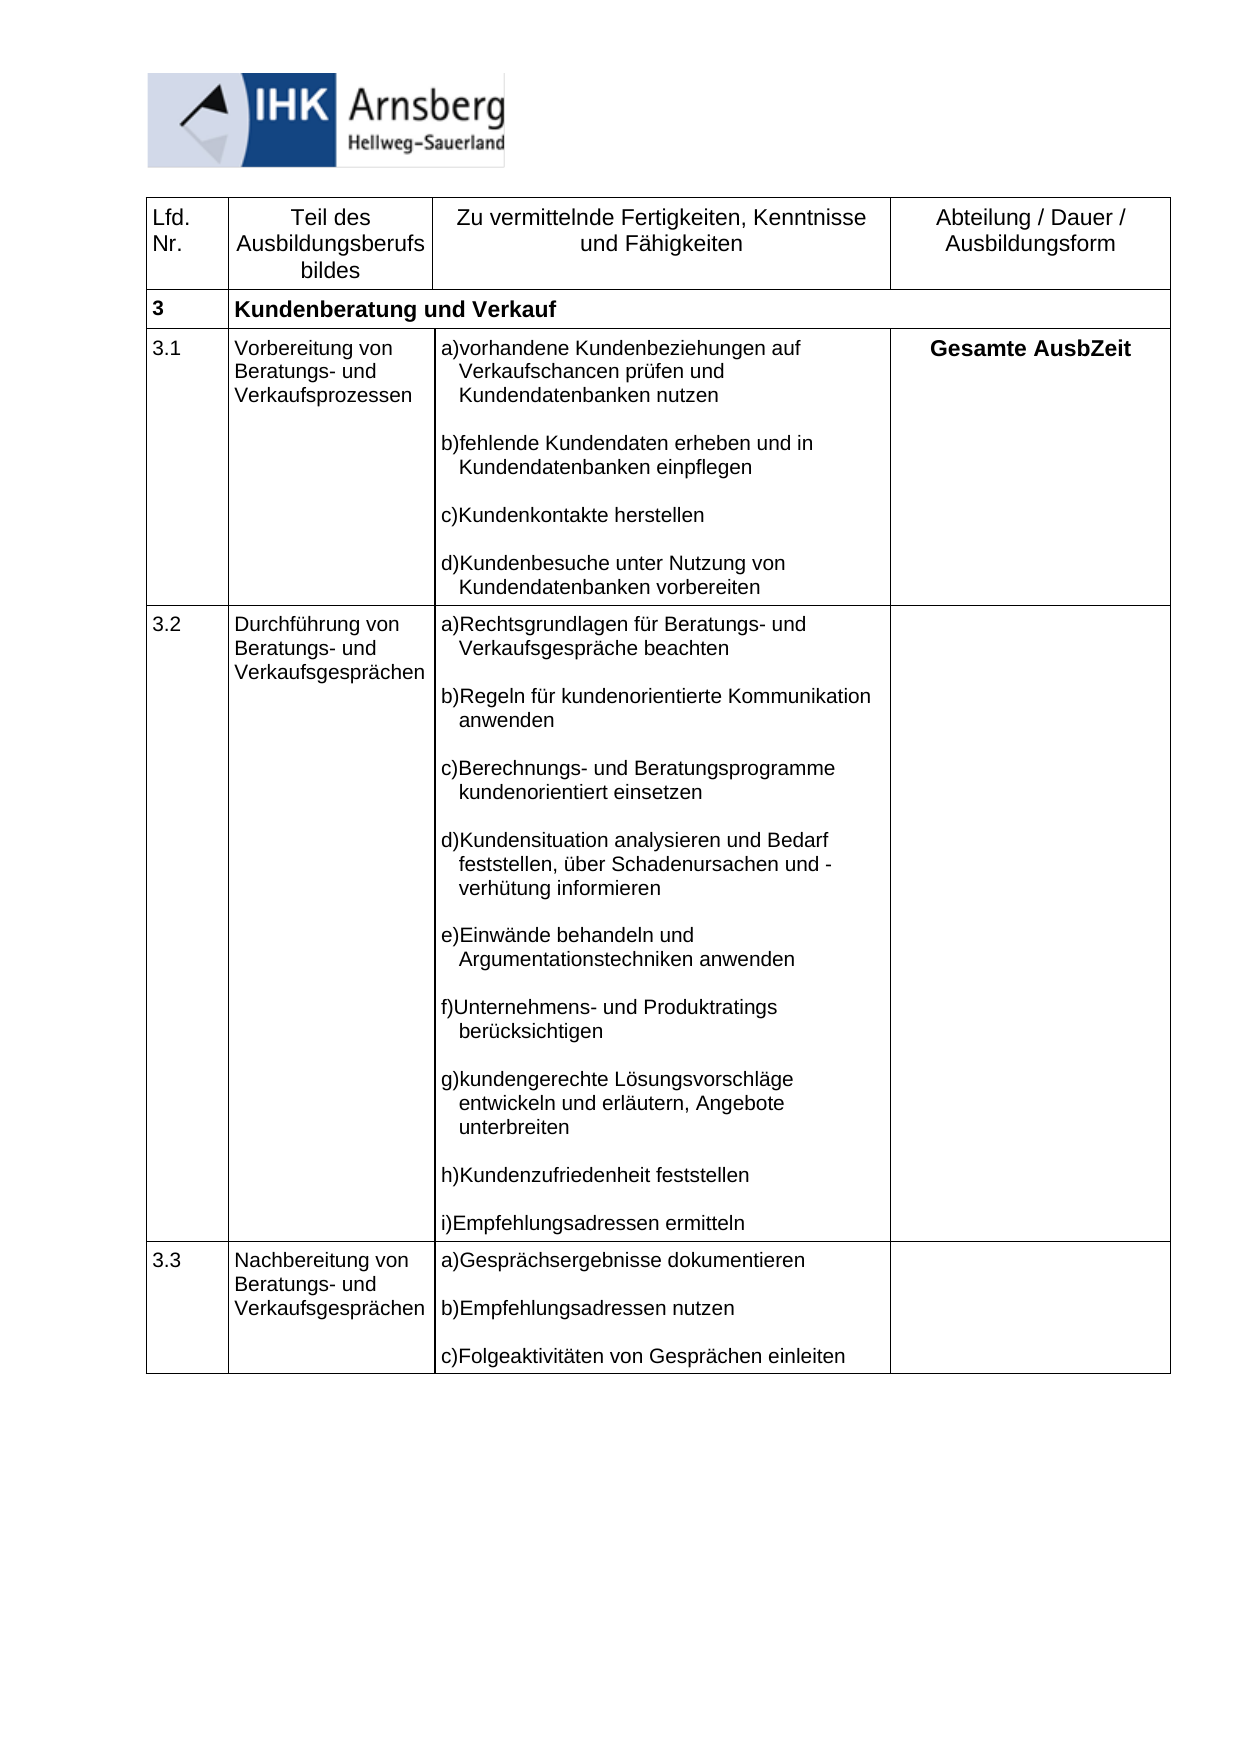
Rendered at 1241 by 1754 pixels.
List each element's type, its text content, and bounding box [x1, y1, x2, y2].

table_header Zu vermittelnde Fertigkeiten, Kenntnisse und Fähigkeiten [433, 198, 890, 289]
table_cell 3 [147, 290, 228, 328]
picture [147, 73, 506, 169]
table_cell [891, 1242, 1170, 1373]
table_header Abteilung / Dauer / Ausbildungsform [891, 198, 1170, 289]
table_cell Nachbereitung von Beratungs- und Verkaufsgesprächen [229, 1242, 434, 1373]
table_cell a)Rechtsgrundlagen für Beratungs- und Verkaufsgespräche beachten b)Regeln für kundenorientierte Kommunikation anwenden c)Berechnungs- und Beratungsprogramme kundenorientiert einsetzen d)Kundensituation analysieren und Bedarf feststellen, über Schadenursachen und -verhütung informieren e)Einwände behandeln und Argumentationstechniken anwenden f)Unternehmens- und Produktratings berücksichtigen g)kundengerechte Lösungsvorschläge entwickeln und erläutern, Angebote unterbreiten h)Kundenzufriedenheit feststellen i)Empfehlungsadressen ermitteln [436, 606, 890, 1241]
table_cell Gesamte AusbZeit [891, 329, 1170, 605]
table_cell 3.3 [147, 1242, 228, 1373]
table_cell Durchführung von Beratungs- und Verkaufsgesprächen [229, 606, 434, 1241]
table_cell Vorbereitung von Beratungs- und Verkaufsprozessen [229, 329, 434, 605]
table_cell 3.2 [147, 606, 228, 1241]
table_cell Kundenberatung und Verkauf [229, 290, 1170, 328]
table_header Lfd. Nr. [147, 198, 228, 289]
table_cell 3.1 [147, 329, 228, 605]
table_cell a)Gesprächsergebnisse dokumentieren b)Empfehlungsadressen nutzen c)Folgeaktivitäten von Gesprächen einleiten [436, 1242, 890, 1373]
table_cell [891, 606, 1170, 1241]
table_cell a)vorhandene Kundenbeziehungen auf Verkaufschancen prüfen und Kundendatenbanken nutzen b)fehlende Kundendaten erheben und in Kundendatenbanken einpflegen c)Kundenkontakte herstellen d)Kundenbesuche unter Nutzung von Kundendatenbanken vorbereiten [436, 329, 890, 605]
table_header Teil des Ausbildungsberufsbildes [229, 198, 432, 289]
